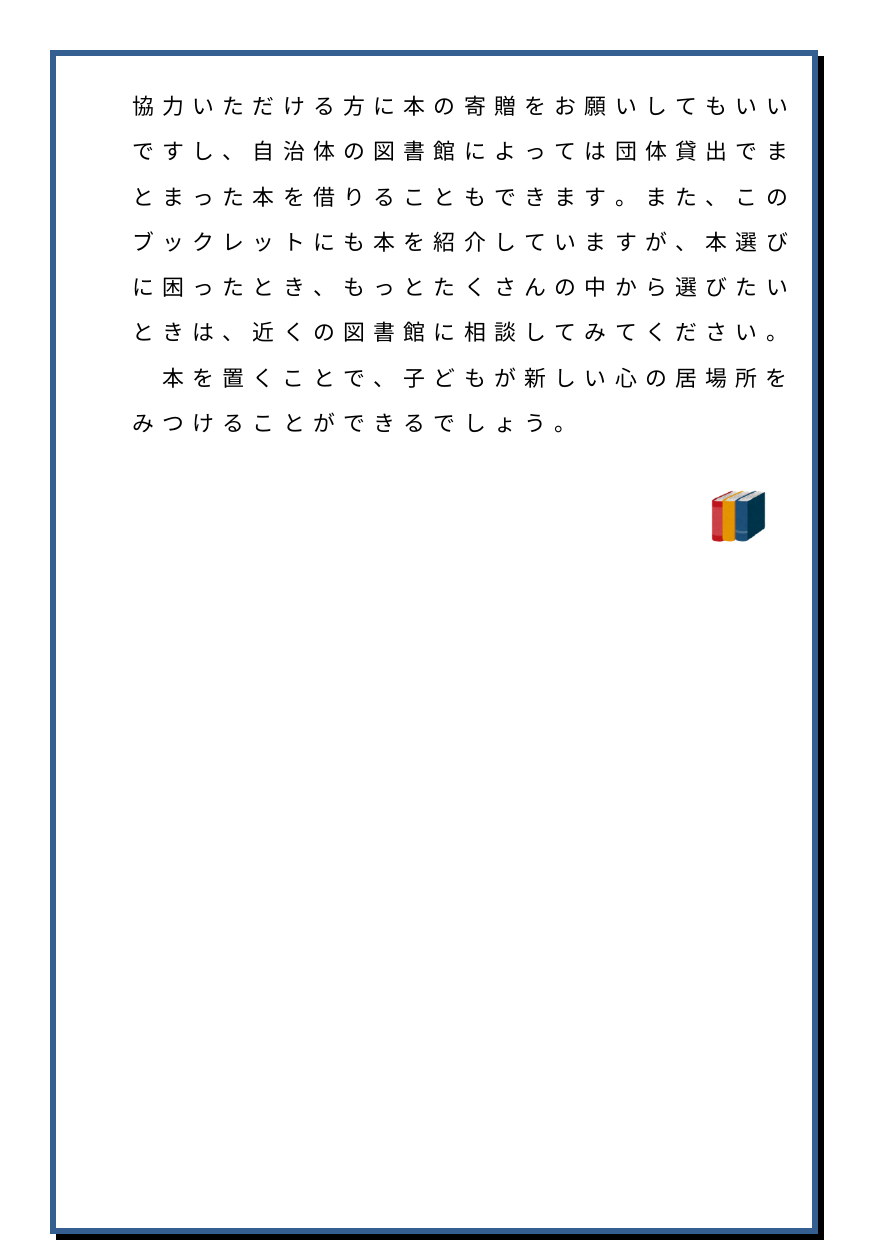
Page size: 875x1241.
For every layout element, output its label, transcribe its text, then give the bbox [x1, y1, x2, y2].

text 協力いただける方に本の寄贈をお願いしてもいいですし、自治体の図書館によっては団体貸出でまとまった本を借りることもできます。また、このブックレットにも本を紹介していますが、本選びに困ったとき、もっとたくさんの中から選びたいときは、近くの図書館に相談してみてください。 [102, 82, 796, 354]
text 本を置くことで、子どもが新しい心の居場所をみつけることができるでしょう。 [71, 354, 796, 444]
picture [707, 489, 769, 543]
